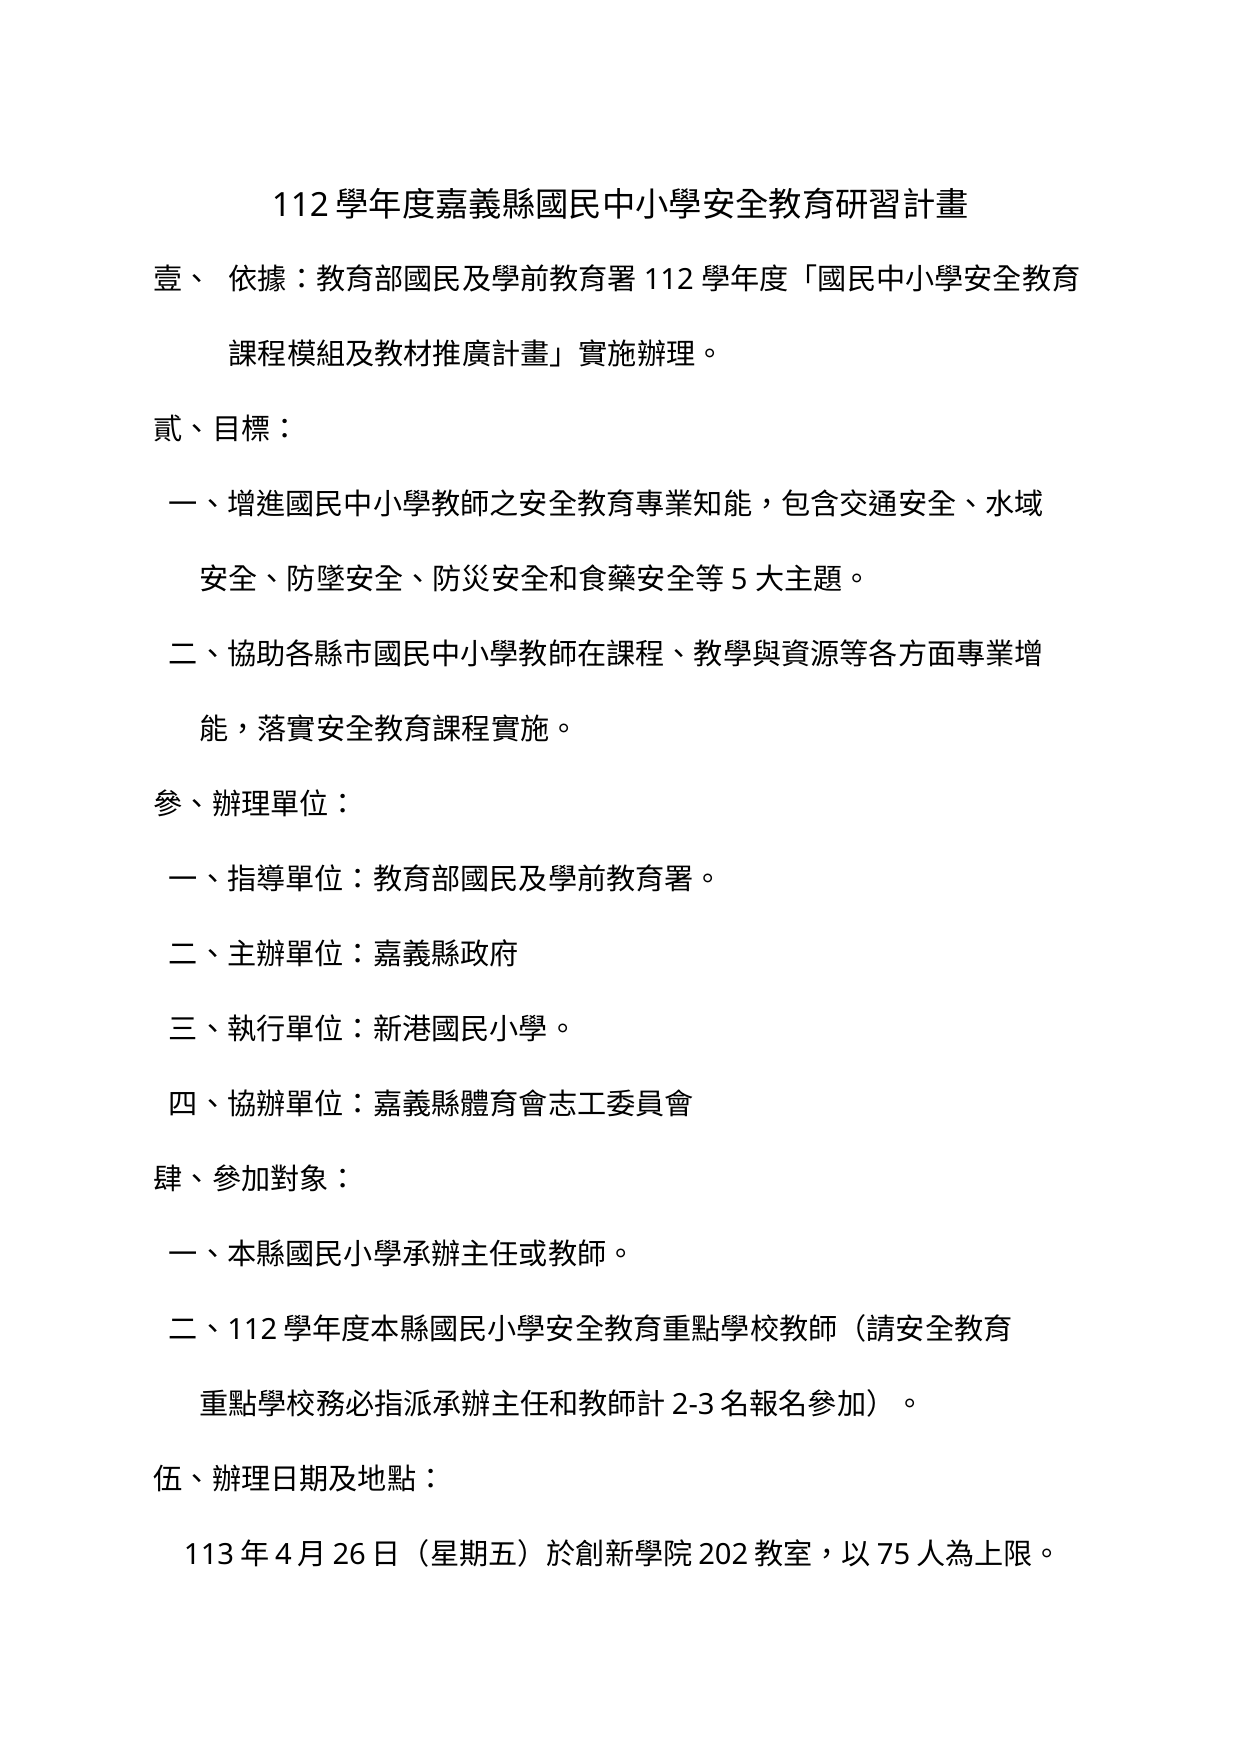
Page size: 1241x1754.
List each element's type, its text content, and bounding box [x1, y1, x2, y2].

text 一、指導單位：教育部國民及學前教育署。 [153, 839, 1087, 914]
text 二、112學年度本縣國民小學安全教育重點學校教師（請安全教育 [153, 1289, 1087, 1364]
text 113年4月26日（星期五）於創新學院202教室，以75人為上限。 [153, 1514, 1087, 1589]
text 四、協辦單位：嘉義縣體育會志工委員會 [153, 1064, 1087, 1139]
text 伍、辦理日期及地點： [153, 1439, 1087, 1514]
text 肆、參加對象： [153, 1139, 1087, 1214]
text 三、執行單位：新港國民小學。 [153, 989, 1087, 1064]
list 依據：教育部國民及學前教育署 112 學年度「國民中小學安全教育課程模組及教材推廣計畫」實施辦理。 [153, 239, 1087, 389]
text 一、本縣國民小學承辦主任或教師。 [153, 1214, 1087, 1289]
text 參、辦理單位： [153, 764, 1087, 839]
text 112學年度嘉義縣國民中小學安全教育研習計畫 [153, 164, 1087, 239]
text 一、增進國民中小學教師之安全教育專業知能，包含交通安全、水域 [153, 464, 1087, 539]
text 能，落實安全教育課程實施。 [153, 689, 1087, 764]
text 二、協助各縣市國民中小學教師在課程、教學與資源等各方面專業增 [153, 614, 1087, 689]
text 二、主辦單位：嘉義縣政府 [153, 914, 1087, 989]
text 安全、防墜安全、防災安全和食藥安全等 5 大主題。 [153, 539, 1087, 614]
text 貳、目標： [153, 389, 1087, 464]
text 重點學校務必指派承辦主任和教師計2-3名報名參加）。 [153, 1364, 1087, 1439]
